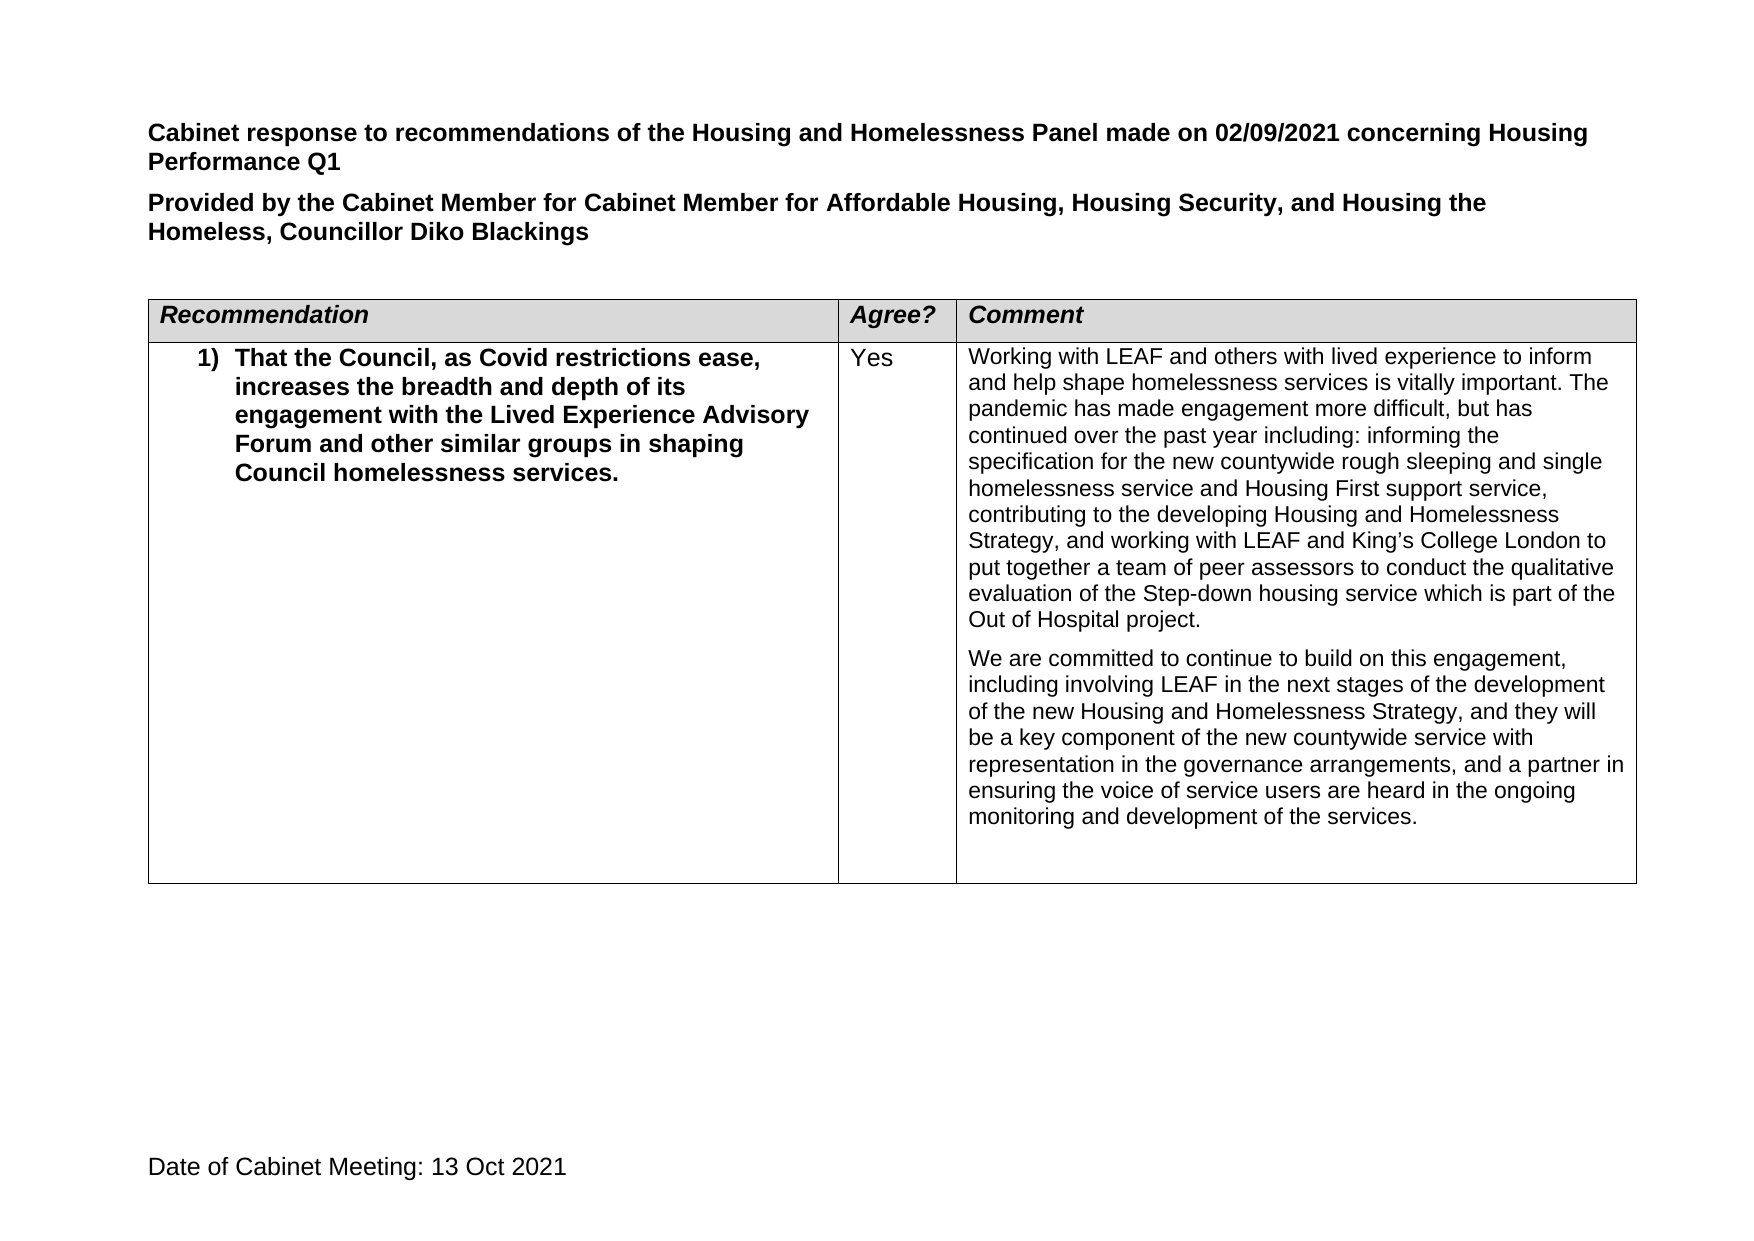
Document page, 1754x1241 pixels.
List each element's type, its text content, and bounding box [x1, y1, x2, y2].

text Provided by the Cabinet Member for Cabinet Member for Affordable Housing, Housing Security, and Housing the Homeless, Councillor Diko Blackings [148, 188, 1606, 246]
table_cell Working with LEAF and others with lived experience to inform and help shape homelessness services is vitally important. The pandemic has made engagement more difficult, but has continued over the past year including: informing the specification for the new countywide rough sleeping and single homelessness service and Housing First support service, contributing to the developing Housing and Homelessness Strategy, and working with LEAF and King’s College London to put together a team of peer assessors to conduct the qualitative evaluation of the Step-down housing service which is part of the Out of Hospital project. We are committed to continue to build on this engagement, including involving LEAF in the next stages of the development of the new Housing and Homelessness Strategy, and they will be a key component of the new countywide service with representation in the governance arrangements, and a partner in ensuring the voice of service users are heard in the ongoing monitoring and development of the services. [957, 343, 1636, 883]
table_cell Yes [839, 343, 956, 883]
table_header Comment [957, 300, 1636, 342]
table_cell That the Council, as Covid restrictions ease, increases the breadth and depth of its engagement with the Lived Experience Advisory Forum and other similar groups in shaping Council homelessness services. [149, 343, 838, 883]
text Cabinet response to recommendations of the Housing and Homelessness Panel made on 02/09/2021 concerning Housing Performance Q1 [148, 118, 1606, 176]
table_header Agree? [839, 300, 956, 342]
table_header Recommendation [149, 300, 838, 342]
